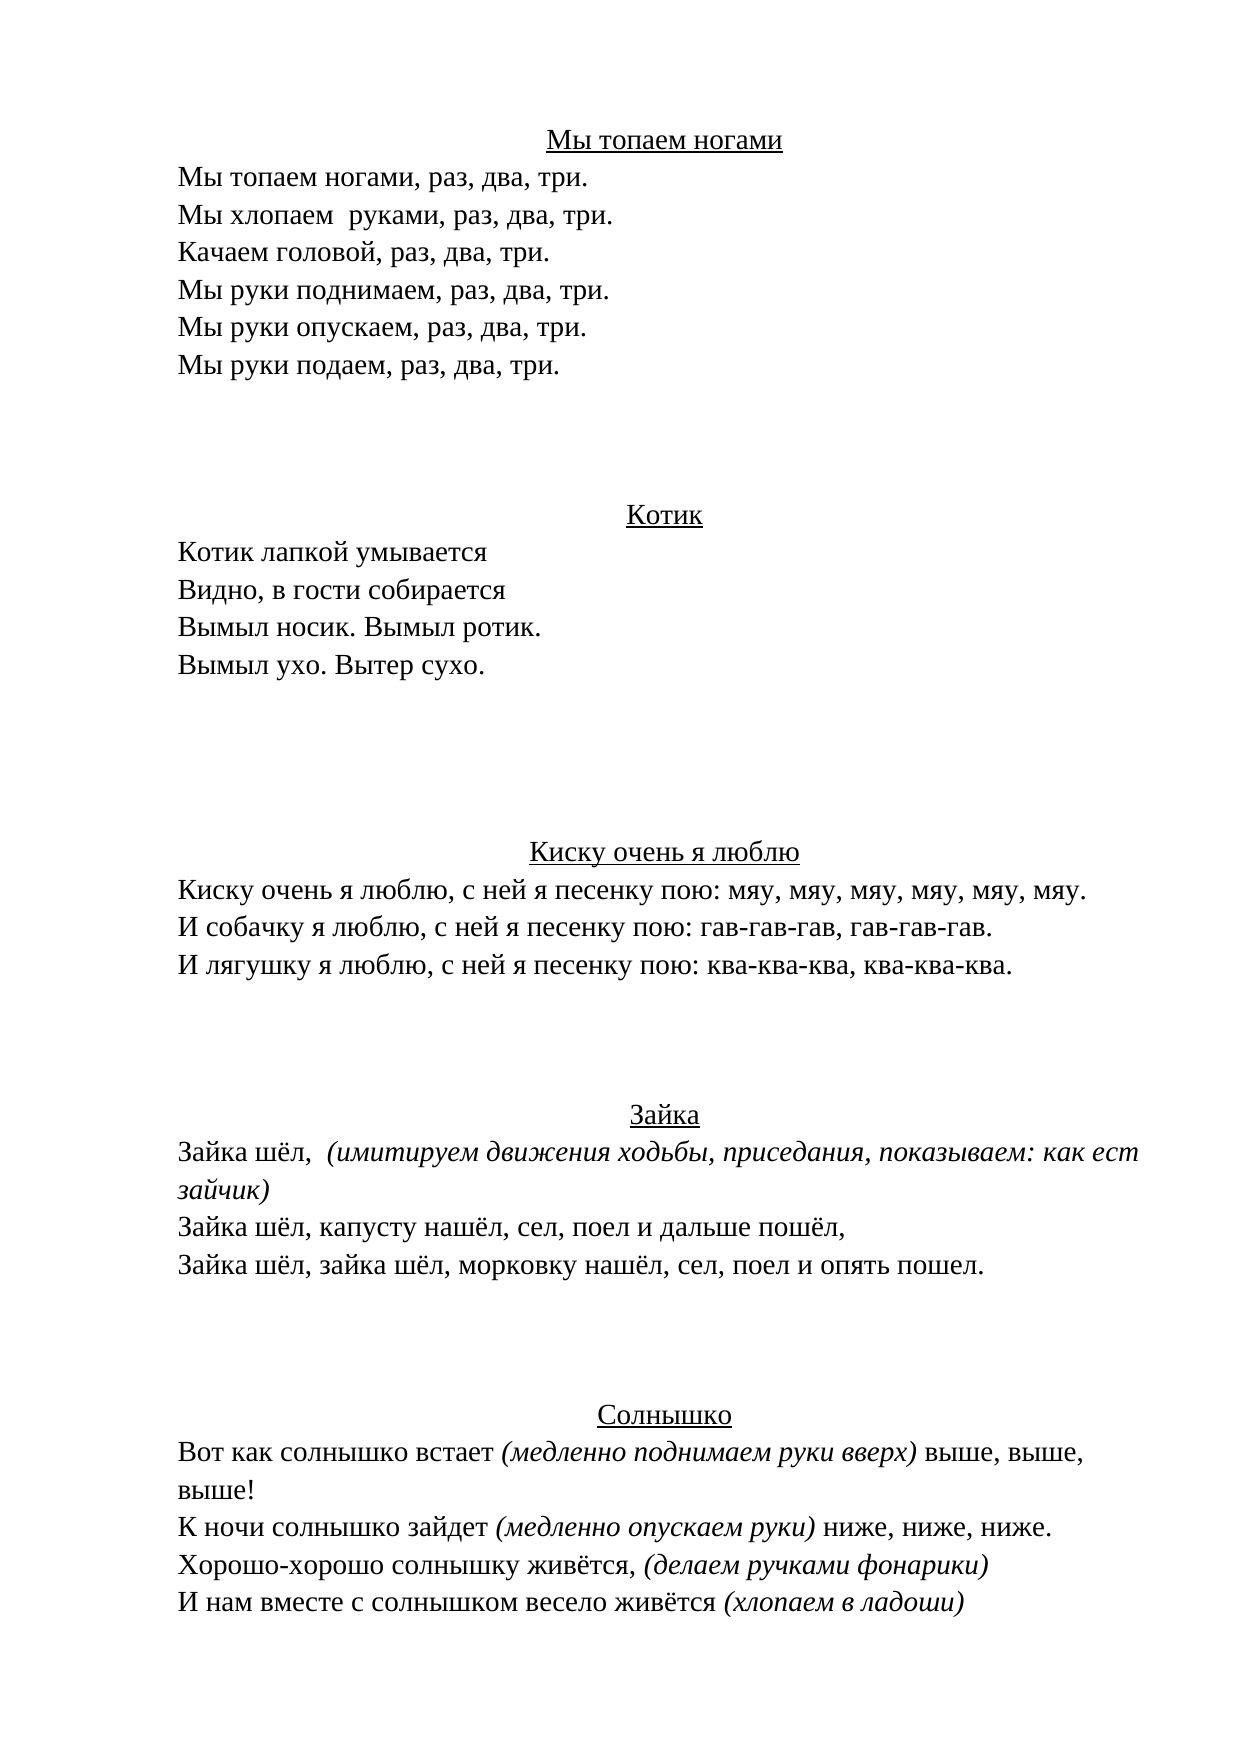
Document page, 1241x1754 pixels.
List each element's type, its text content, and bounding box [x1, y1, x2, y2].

text Качаем головой, раз, два, три. [177, 231, 1152, 268]
text И собачку я люблю, с ней я песенку пою: гав-гав-гав, гав-гав-гав. [177, 906, 1152, 943]
text Мы руки опускаем, раз, два, три. [177, 306, 1152, 343]
text Зайка шёл, зайка шёл, морковку нашёл, сел, поел и опять пошел. [177, 1243, 1152, 1281]
text Вымыл ухо. Вытер сухо. [177, 643, 1152, 681]
text Зайка шёл, (имитируем движения ходьбы, приседания, показываем: как ест зайчик) [177, 1131, 1152, 1206]
text Котик [177, 493, 1152, 531]
text И нам вместе с солнышком весело живётся (хлопаем в ладоши) [177, 1581, 1152, 1618]
text Солнышко [177, 1393, 1152, 1431]
text Киску очень я люблю, с ней я песенку пою: мяу, мяу, мяу, мяу, мяу, мяу. [177, 868, 1152, 906]
text Мы топаем ногами, раз, два, три. [177, 156, 1152, 193]
text Киску очень я люблю [177, 831, 1152, 868]
text Мы руки поднимаем, раз, два, три. [177, 268, 1152, 306]
text Мы топаем ногами [177, 118, 1152, 156]
text К ночи солнышко зайдет (медленно опускаем руки) ниже, ниже, ниже. [177, 1506, 1152, 1543]
text Вымыл носик. Вымыл ротик. [177, 606, 1152, 643]
text Зайка [177, 1093, 1152, 1131]
text Вот как солнышко встает (медленно поднимаем руки вверх) выше, выше, выше! [177, 1431, 1152, 1506]
text Зайка шёл, капусту нашёл, сел, поел и дальше пошёл, [177, 1206, 1152, 1243]
text Мы хлопаем руками, раз, два, три. [177, 193, 1152, 231]
text Видно, в гости собирается [177, 568, 1152, 606]
text Мы руки подаем, раз, два, три. [177, 343, 1152, 381]
text И лягушку я люблю, с ней я песенку пою: ква-ква-ква, ква-ква-ква. [177, 943, 1152, 981]
text Котик лапкой умывается [177, 531, 1152, 568]
text Хорошо-хорошо солнышку живётся, (делаем ручками фонарики) [177, 1543, 1152, 1581]
